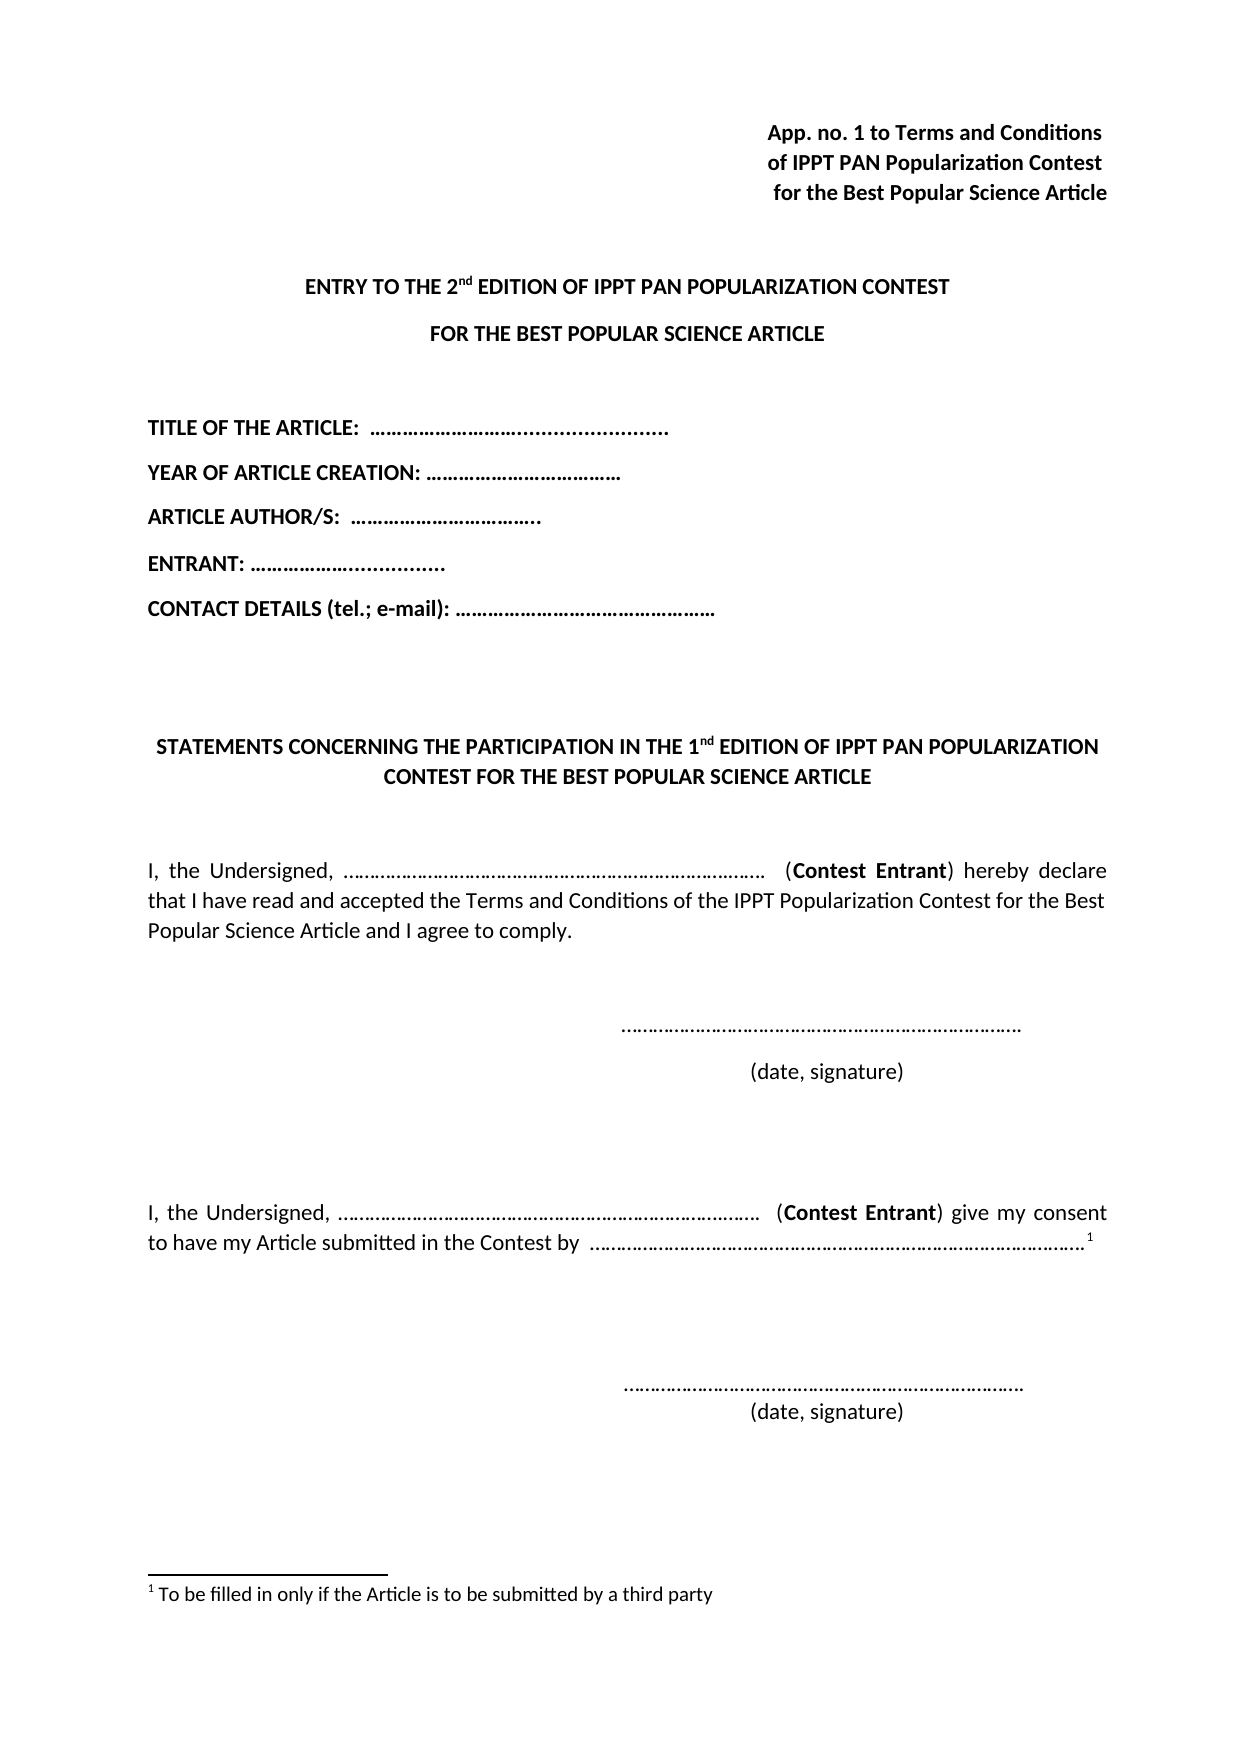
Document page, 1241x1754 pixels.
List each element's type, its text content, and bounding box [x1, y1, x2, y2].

text CONTACT DETAILS (tel.; e-mail): ………………………………………… [148, 594, 1107, 622]
text FOR THE BEST POPULAR SCIENCE ARTICLE [148, 319, 1107, 347]
text YEAR OF ARTICLE CREATION: ……………………………… [148, 458, 1107, 486]
text I, the Undersigned, ……………………………………………………………….……. (Contest Entrant) give my consent to have my Article submitted in the Contest by …………………………………………………………………………………. [148, 1198, 1107, 1256]
text STATEMENTS CONCERNING THE PARTICIPATION IN THE 1nd EDITION OF IPPT PAN POPULARIZATION CONTEST FOR THE BEST POPULAR SCIENCE ARTICLE [148, 732, 1107, 791]
text TITLE OF THE ARTICLE: ………………………......................... [148, 413, 1107, 441]
text …………………………………………………………………. [148, 1369, 1107, 1397]
text App. no. 1 to Terms and Conditions of IPPT PAN Popularization Contest for the Best Popular Science Article [517, 118, 1107, 207]
text ENTRY TO THE 2nd EDITION OF IPPT PAN POPULARIZATION CONTEST [148, 272, 1107, 300]
text (date, signature) [148, 1057, 1107, 1085]
text I, the Undersigned, ……………………………………………………………….……. (Contest Entrant) hereby declare that I have read and accepted the Terms and Conditions of the IPPT Popularization Contest for the Best Popular Science Article and I agree to comply. [148, 856, 1107, 945]
text (date, signature) [148, 1397, 1107, 1425]
text ARTICLE AUTHOR/S: …………………………….. [148, 502, 1107, 530]
text ENTRANT: ………………................ [148, 549, 1107, 577]
text …………………………………………………………………. [148, 1010, 1107, 1038]
